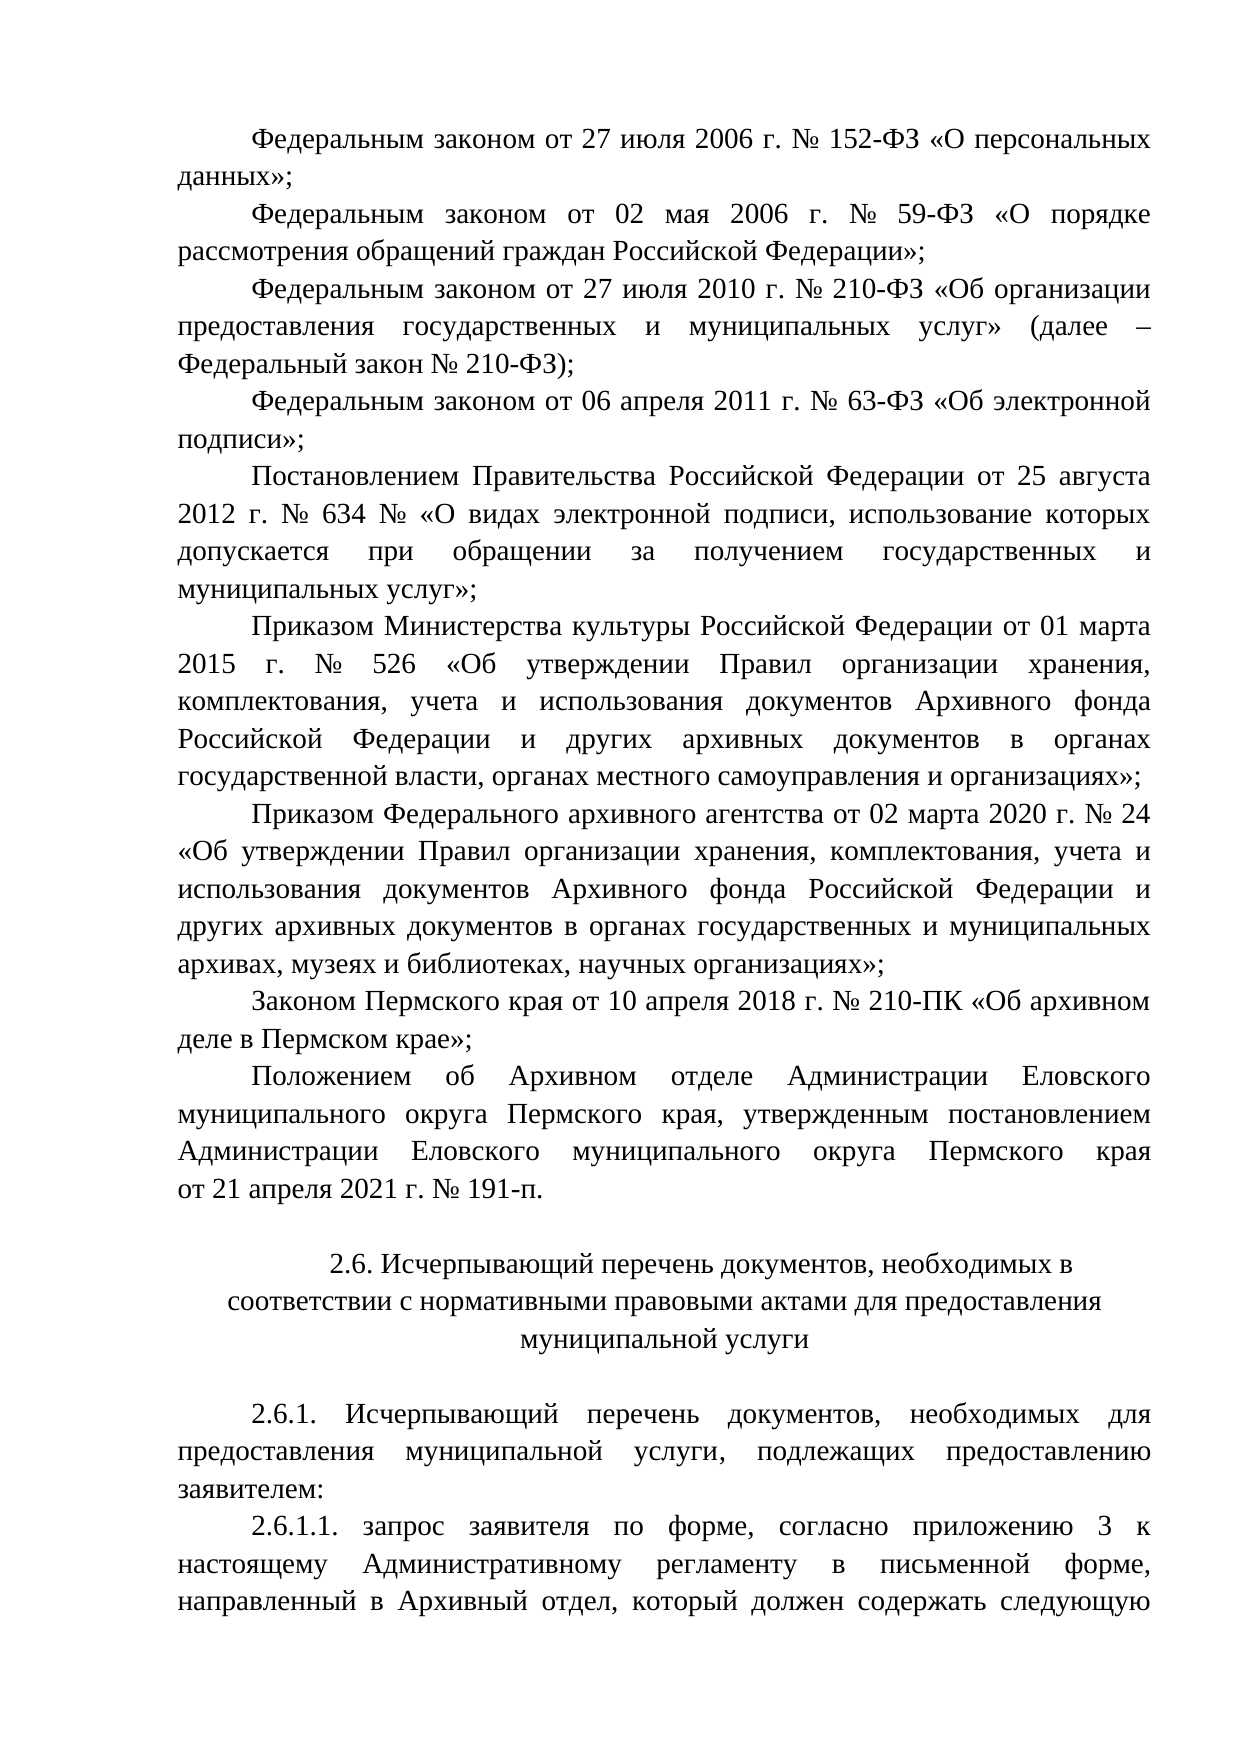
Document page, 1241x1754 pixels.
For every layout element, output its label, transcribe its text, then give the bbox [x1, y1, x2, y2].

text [177, 1506, 1152, 1618]
text Положением об Архивном отделе Администрации Еловского муниципального округа Пермского края, утвержденным постановлением Администрации Еловского муниципального округа Пермского края от 21 апреля 2021 г. № 191-п. [177, 1056, 1152, 1206]
text Федеральным законом от 27 июля 2006 г. № 152-ФЗ «О персональных данных»; [177, 118, 1152, 193]
text Приказом Федерального архивного агентства от 02 марта 2020 г. № 24 «Об утверждении Правил организации хранения, комплектования, учета и использования документов Архивного фонда Российской Федерации и других архивных документов в органах государственных и муниципальных архивах, музеях и библиотеках, научных организациях»; [177, 793, 1152, 981]
text 2.6.1. Исчерпывающий перечень документов, необходимых для предоставления муниципальной услуги, подлежащих предоставлению заявителем: [177, 1393, 1152, 1506]
text Федеральным законом от 27 июля . № 210-ФЗ «Об организации предоставления государственных и муниципальных услуг» (далее – Федеральный закон № 210-ФЗ); [177, 268, 1152, 381]
text 2.6. Исчерпывающий перечень документов, необходимых в соответствии с нормативными правовыми актами для предоставления муниципальной услуги [177, 1243, 1152, 1356]
text Законом Пермского края от 10 апреля 2018 г. № 210-ПК «Об архивном деле в Пермском крае»; [177, 981, 1152, 1056]
text Федеральным законом от 06 апреля 2011 г. № 63-ФЗ «Об электронной подписи»; [177, 381, 1152, 456]
text Федеральным законом от 02 мая 2006 г. № 59-ФЗ «О порядке рассмотрения обращений граждан Российской Федерации»; [177, 193, 1152, 268]
text Приказом Министерства культуры Российской Федерации от 01 марта 2015 г. № 526 «Об утверждении Правил организации хранения, комплектования, учета и использования документов Архивного фонда Российской Федерации и других архивных документов в органах государственной власти, органах местного самоуправления и организациях»; [177, 606, 1152, 793]
text Постановлением Правительства Российской Федерации от 25 августа 2012 г. № 634 № «О видах электронной подписи, использование которых допускается при обращении за получением государственных и муниципальных услуг»; [177, 456, 1152, 606]
